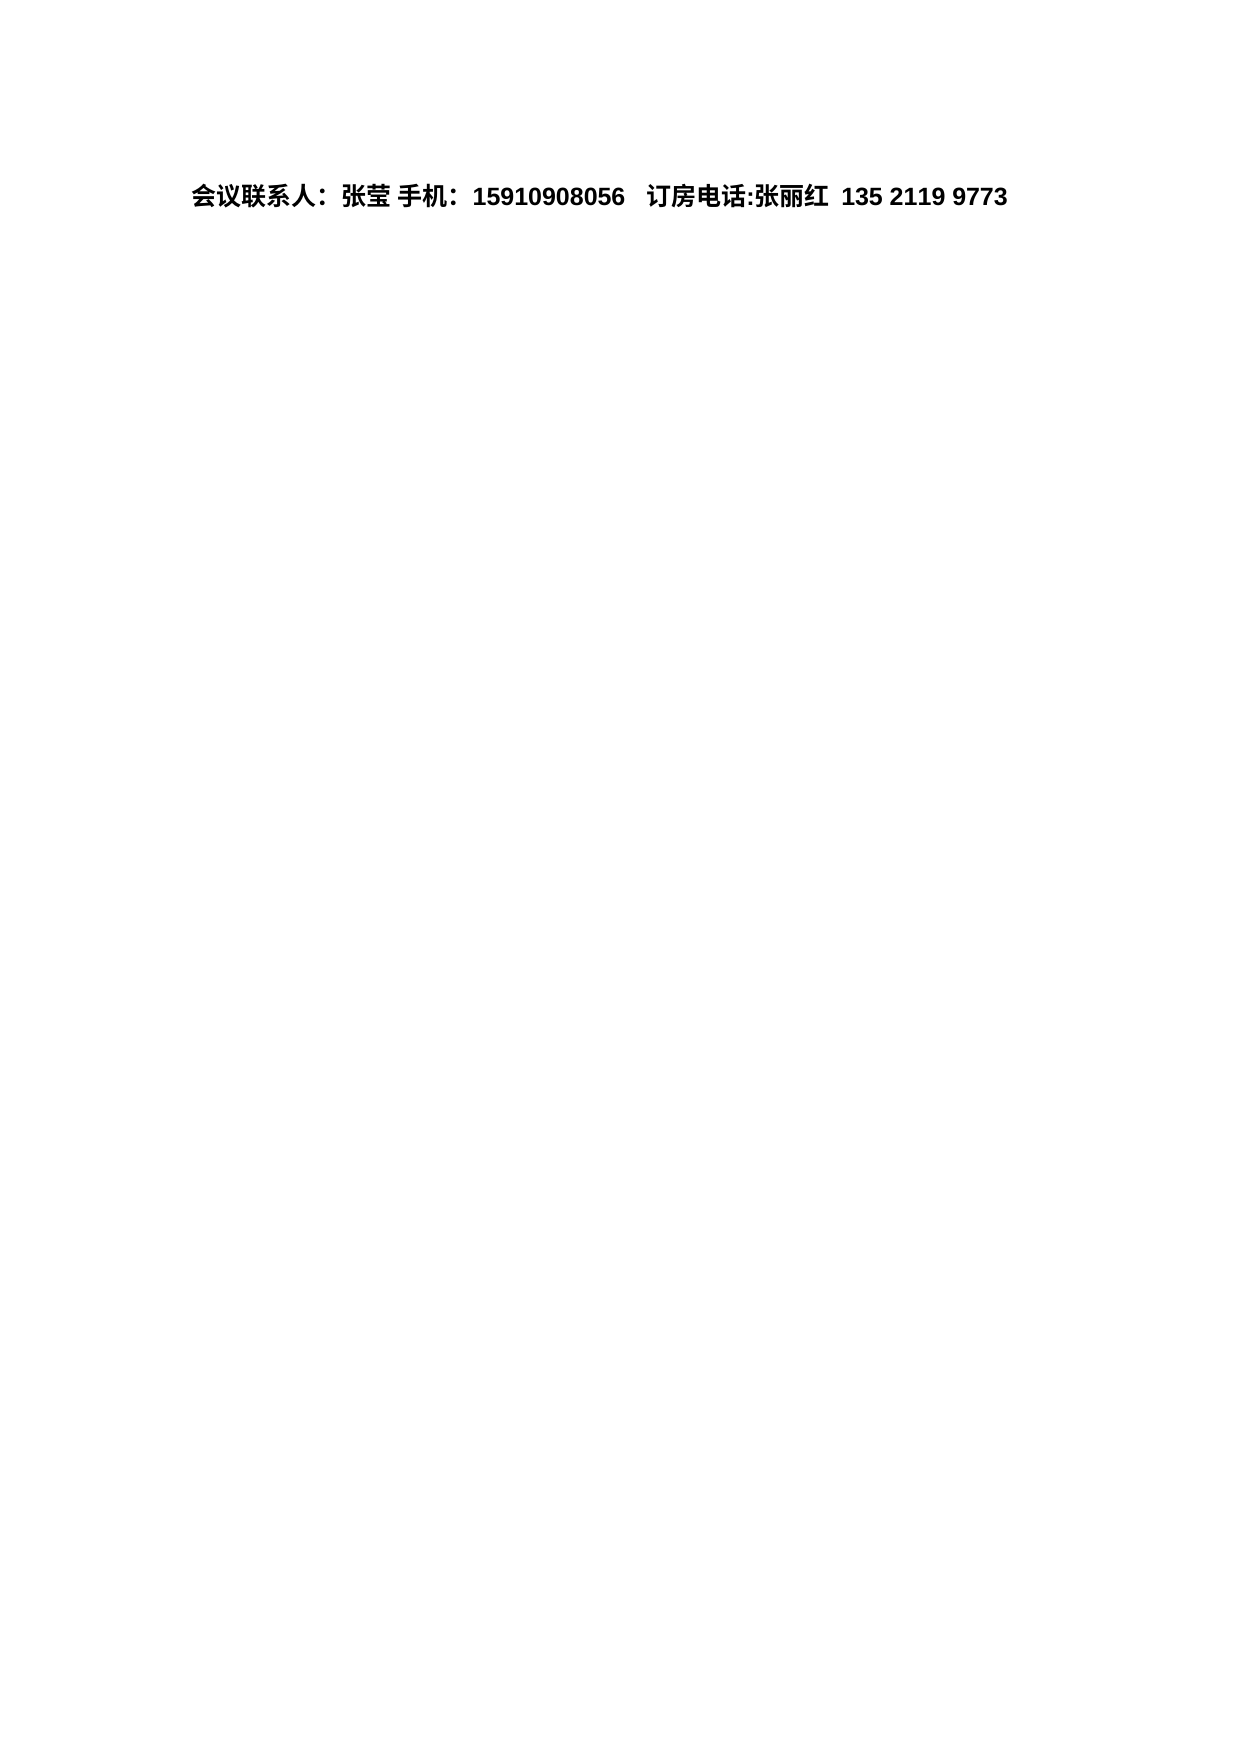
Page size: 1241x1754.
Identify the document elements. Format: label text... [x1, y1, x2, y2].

text 会议联系人：张莹 手机：15910908056 订房电话:张丽红 135 2119 9773 [192, 162, 1128, 227]
